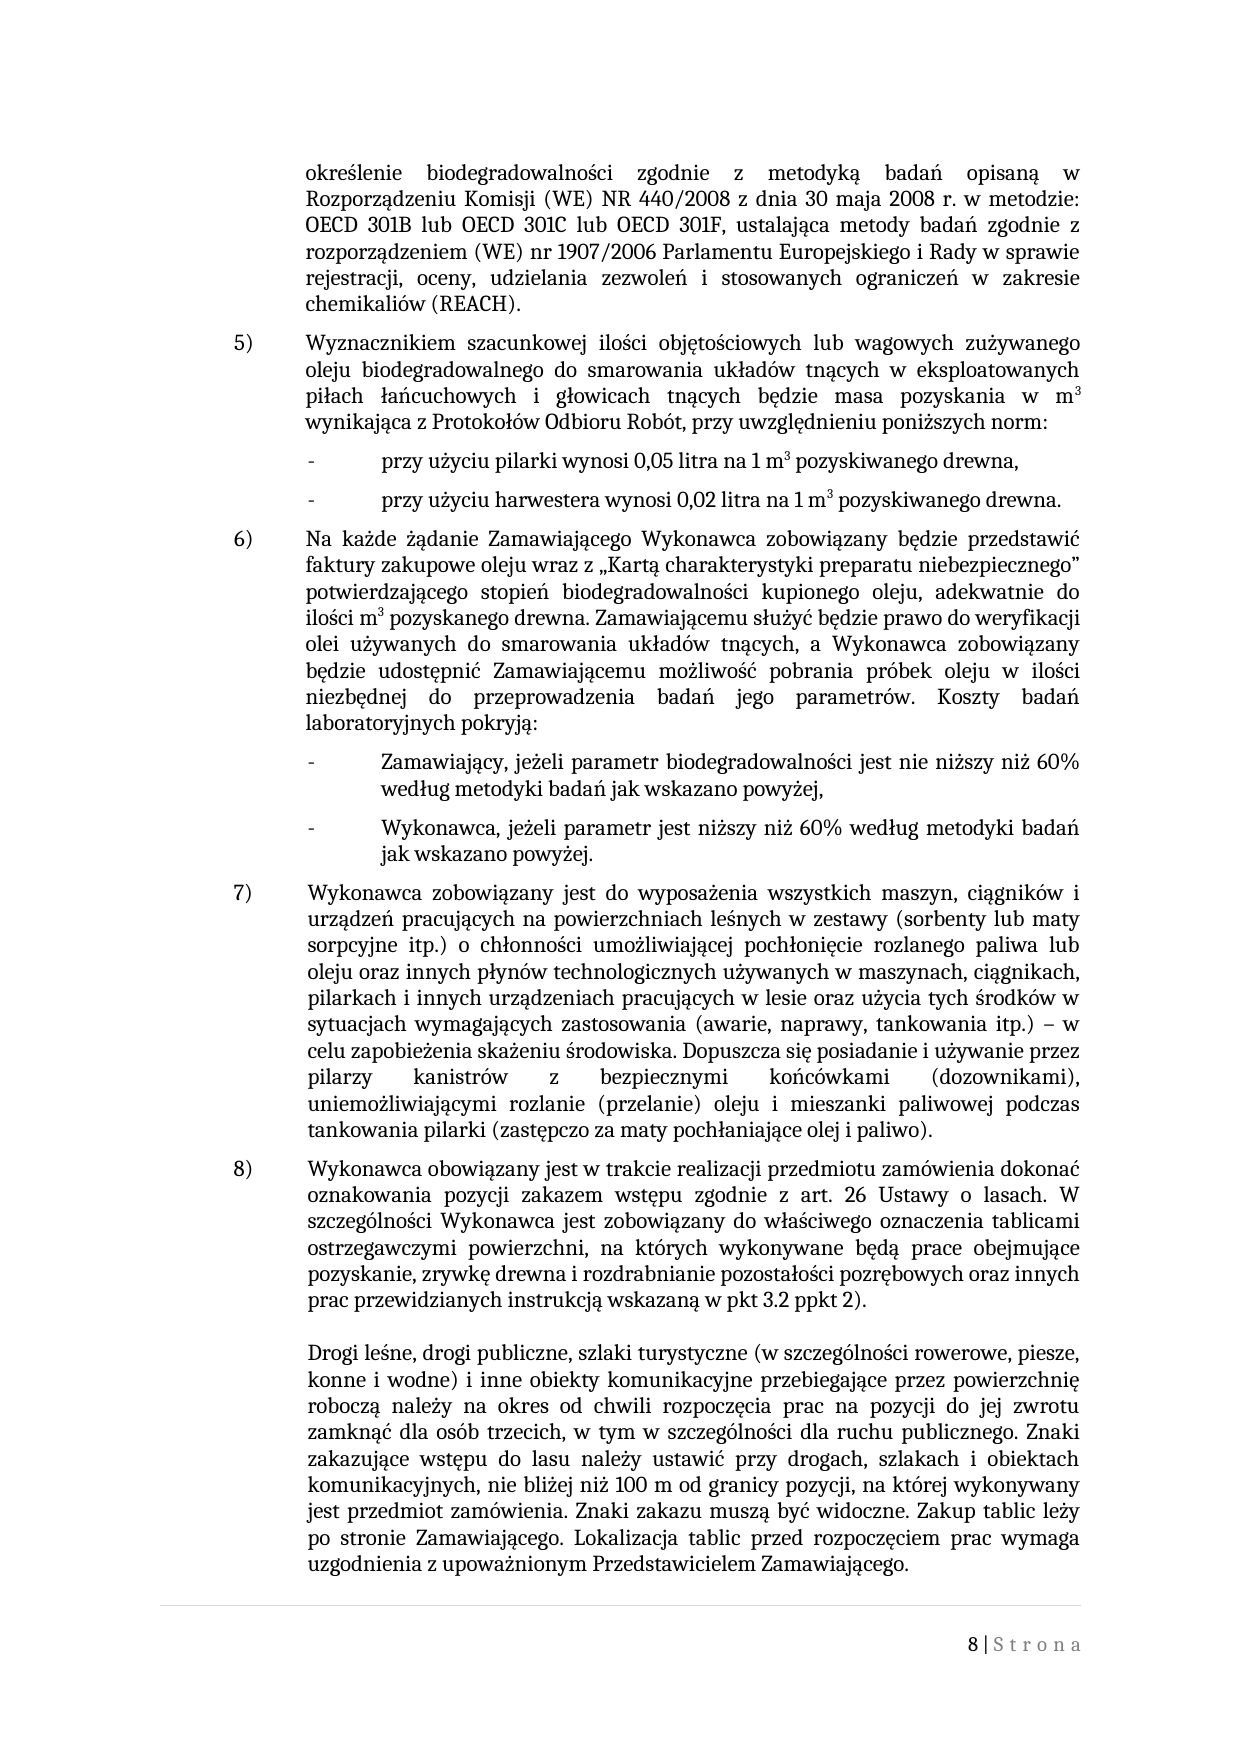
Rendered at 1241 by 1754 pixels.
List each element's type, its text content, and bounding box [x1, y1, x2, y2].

text 5) Wyznacznikiem szacunkowej ilości objętościowych lub wagowych zużywanego oleju biodegradowalnego do smarowania układów tnących w eksploatowanych piłach łańcuchowych i głowicach tnących będzie masa pozyskania w m3 wynikająca z Protokołów Odbioru Robót, przy uwzględnieniu poniższych norm: [234, 330, 1081, 436]
text 8) Wykonawca obowiązany jest w trakcie realizacji przedmiotu zamówienia dokonać oznakowania pozycji zakazem wstępu zgodnie z art. 26 Ustawy o lasach. W szczególności Wykonawca jest zobowiązany do właściwego oznaczenia tablicami ostrzegawczymi powierzchni, na których wykonywane będą prace obejmujące pozyskanie, zrywkę drewna i rozdrabnianie pozostałości pozrębowych oraz innych prac przewidzianych instrukcją wskazaną w pkt 3.2 ppkt 2). Drogi leśne, drogi publiczne, szlaki turystyczne (w szczególności rowerowe, piesze, konne i wodne) i inne obiekty komunikacyjne przebiegające przez powierzchnię roboczą należy na okres od chwili rozpoczęcia prac na pozycji do jej zwrotu zamknąć dla osób trzecich, w tym w szczególności dla ruchu publicznego. Znaki zakazujące wstępu do lasu należy ustawić przy drogach, szlakach i obiektach komunikacyjnych, nie bliżej niż 100 m od granicy pozycji, na której wykonywany jest przedmiot zamówienia. Znaki zakazu muszą być widoczne. Zakup tablic leży po stronie Zamawiającego. Lokalizacja tablic przed rozpoczęciem prac wymaga uzgodnienia z upoważnionym Przedstawicielem Zamawiającego. [233, 1156, 1081, 1577]
text - Zamawiający, jeżeli parametr biodegradowalności jest nie niższy niż 60% według metodyki badań jak wskazano powyżej, [307, 749, 1081, 802]
text 7) Wykonawca zobowiązany jest do wyposażenia wszystkich maszyn, ciągników i urządzeń pracujących na powierzchniach leśnych w zestawy (sorbenty lub maty sorpcyjne itp.) o chłonności umożliwiającej pochłonięcie rozlanego paliwa lub oleju oraz innych płynów technologicznych używanych w maszynach, ciągnikach, pilarkach i innych urządzeniach pracujących w lesie oraz użycia tych środków w sytuacjach wymagających zastosowania (awarie, naprawy, tankowania itp.) – w celu zapobieżenia skażeniu środowiska. Dopuszcza się posiadanie i używanie przez pilarzy kanistrów z bezpiecznymi końcówkami (dozownikami), uniemożliwiającymi rozlanie (przelanie) oleju i mieszanki paliwowej podczas tankowania pilarki (zastępczo za maty pochłaniające olej i paliwo). [233, 879, 1081, 1143]
text - przy użyciu pilarki wynosi 0,05 litra na 1 m3 pozyskiwanego drewna, [307, 448, 1081, 474]
text - Wykonawca, jeżeli parametr jest niższy niż 60% według metodyki badań jak wskazano powyżej. [307, 814, 1081, 867]
text - przy użyciu harwestera wynosi 0,02 litra na 1 m3 pozyskiwanego drewna. [307, 487, 1081, 513]
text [234, 159, 1081, 318]
text 6) Na każde żądanie Zamawiającego Wykonawca zobowiązany będzie przedstawić faktury zakupowe oleju wraz z „Kartą charakterystyki preparatu niebezpiecznego” potwierdzającego stopień biodegradowalności kupionego oleju, adekwatnie do ilości m3 pozyskanego drewna. Zamawiającemu służyć będzie prawo do weryfikacji olei używanych do smarowania układów tnących, a Wykonawca zobowiązany będzie udostępnić Zamawiającemu możliwość pobrania próbek oleju w ilości niezbędnej do przeprowadzenia badań jego parametrów. Koszty badań laboratoryjnych pokryją: [234, 526, 1081, 737]
